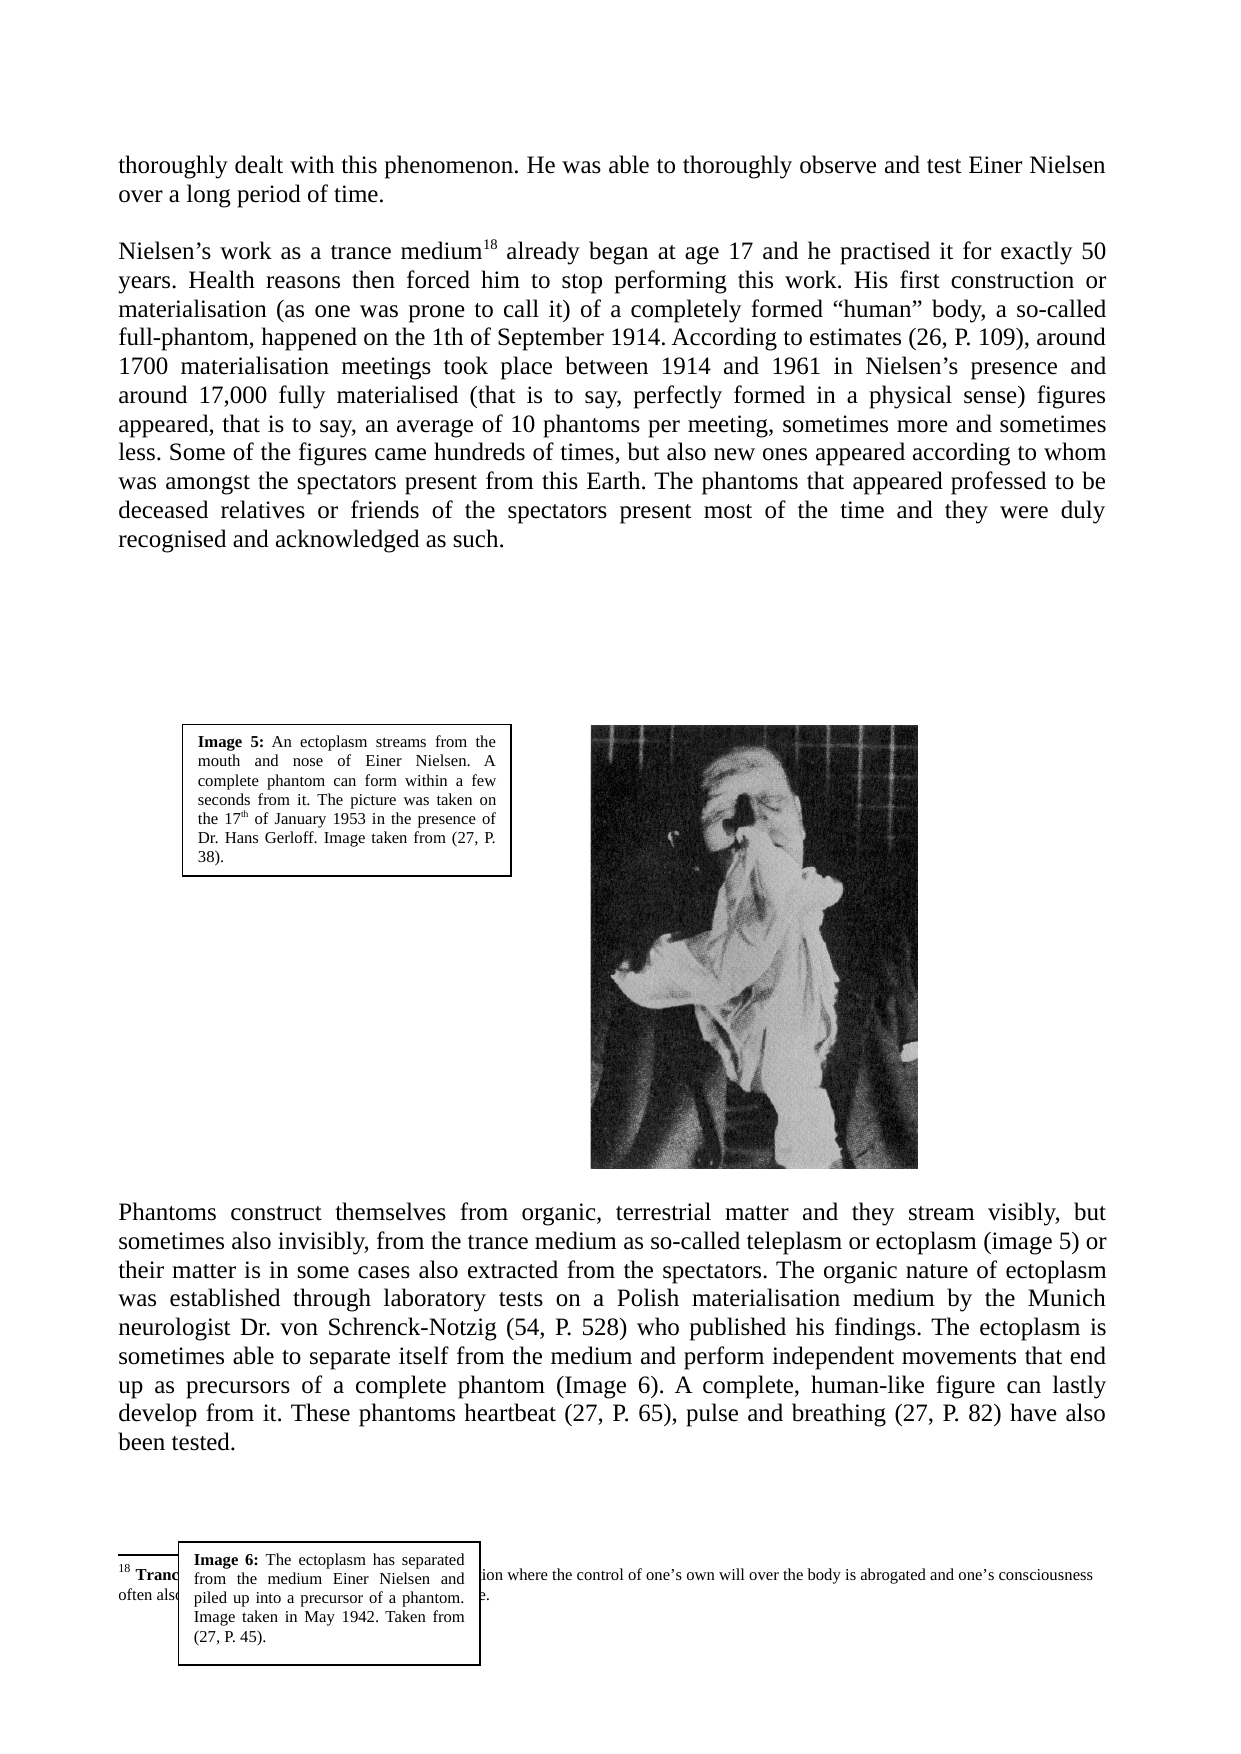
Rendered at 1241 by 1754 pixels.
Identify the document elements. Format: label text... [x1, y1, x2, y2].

picture [590, 725, 918, 1169]
text Phantoms construct themselves from organic, terrestrial matter and they stream visibly, but sometimes also invisibly, from the trance medium as so-called teleplasm or ectoplasm (image 5) or their matter is in some cases also extracted from the spectators. The organic nature of ectoplasm was established through laboratory tests on a Polish materialisation medium by the Munich neurologist Dr. von Schrenck-Notzig (54, P. 528) who published his findings. The ectoplasm is sometimes able to separate itself from the medium and perform independent movements that end up as precursors of a complete phantom (Image 6). A complete, human-like figure can lastly develop from it. These phantoms heartbeat (27, P. 65), pulse and breathing (27, P. 82) have also been tested. [118, 1197, 1107, 1456]
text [118, 150, 1107, 207]
text Nielsen’s work as a trance medium already began at age 17 and he practised it for exactly 50 years. Health reasons then forced him to stop performing this work. His first construction or materialisation (as one was prone to call it) of a completely formed “human” body, a so-called full-phantom, happened on the 1th of September 1914. According to estimates (26, P. 109), around 1700 materialisation meetings took place between 1914 and 1961 in Nielsen’s presence and around 17,000 fully materialised (that is to say, perfectly formed in a physical sense) figures appeared, that is to say, an average of 10 phantoms per meeting, sometimes more and sometimes less. Some of the figures came hundreds of times, but also new ones appeared according to whom was amongst the spectators present from this Earth. The phantoms that appeared professed to be deceased relatives or friends of the spectators present most of the time and they were duly recognised and acknowledged as such. [118, 236, 1107, 552]
